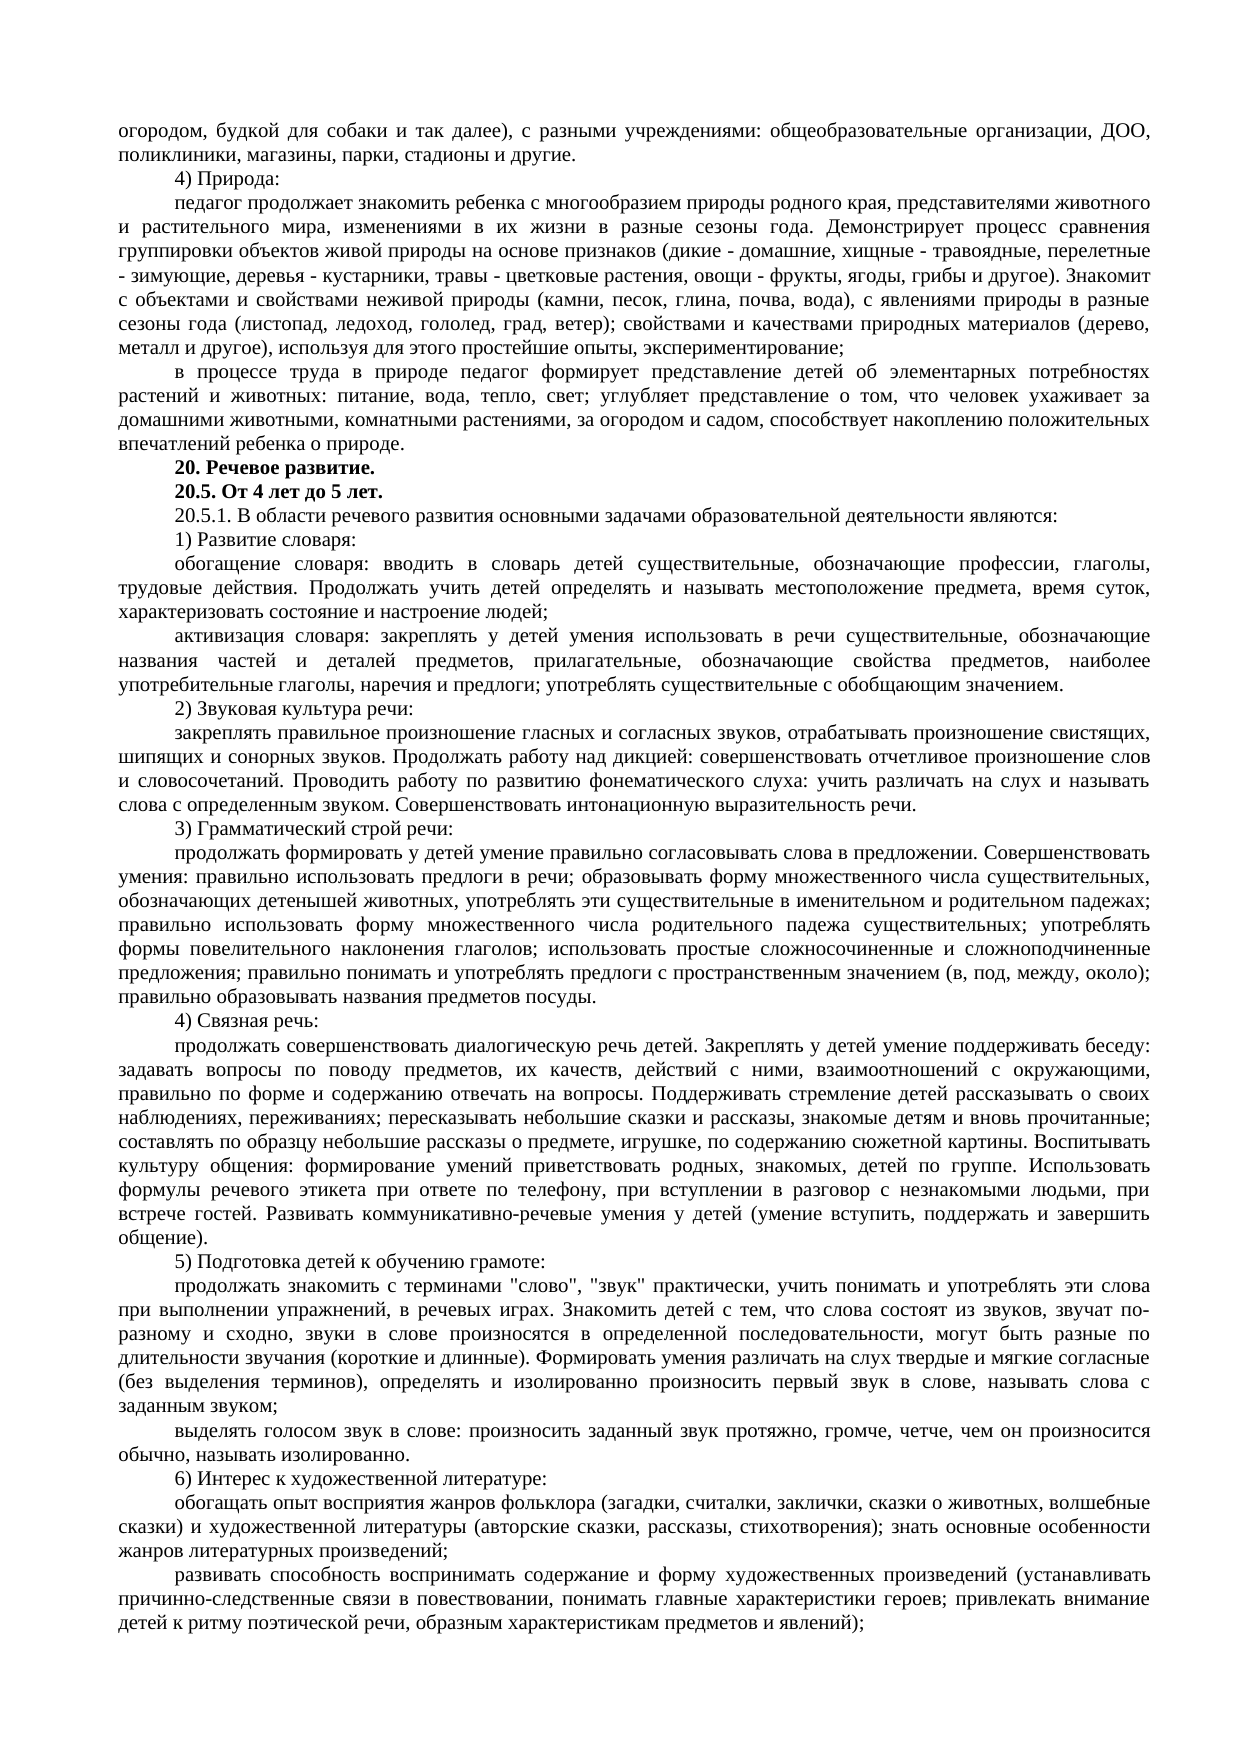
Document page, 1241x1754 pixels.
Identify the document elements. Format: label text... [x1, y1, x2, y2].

text закреплять правильное произношение гласных и согласных звуков, отрабатывать произношение свистящих, шипящих и сонорных звуков. Продолжать работу над дикцией: совершенствовать отчетливое произношение слов и словосочетаний. Проводить работу по развитию фонематического слуха: учить различать на слух и называть слова с определенным звуком. Совершенствовать интонационную выразительность речи. [118, 720, 1152, 816]
text 4) Связная речь: [118, 1008, 1152, 1032]
text 2) Звуковая культура речи: [118, 696, 1152, 720]
text в процессе труда в природе педагог формирует представление детей об элементарных потребностях растений и животных: питание, вода, тепло, свет; углубляет представление о том, что человек ухаживает за домашними животными, комнатными растениями, за огородом и садом, способствует накоплению положительных впечатлений ребенка о природе. [118, 359, 1152, 455]
text 5) Подготовка детей к обучению грамоте: [118, 1249, 1152, 1273]
text продолжать знакомить с терминами "слово", "звук" практически, учить понимать и употреблять эти слова при выполнении упражнений, в речевых играх. Знакомить детей с тем, что слова состоят из звуков, звучат по-разному и сходно, звуки в слове произносятся в определенной последовательности, могут быть разные по длительности звучания (короткие и длинные). Формировать умения различать на слух твердые и мягкие согласные (без выделения терминов), определять и изолированно произносить первый звук в слове, называть слова с заданным звуком; [118, 1273, 1152, 1417]
text продолжать совершенствовать диалогическую речь детей. Закреплять у детей умение поддерживать беседу: задавать вопросы по поводу предметов, их качеств, действий с ними, взаимоотношений с окружающими, правильно по форме и содержанию отвечать на вопросы. Поддерживать стремление детей рассказывать о своих наблюдениях, переживаниях; пересказывать небольшие сказки и рассказы, знакомые детям и вновь прочитанные; составлять по образцу небольшие рассказы о предмете, игрушке, по содержанию сюжетной картины. Воспитывать культуру общения: формирование умений приветствовать родных, знакомых, детей по группе. Использовать формулы речевого этикета при ответе по телефону, при вступлении в разговор с незнакомыми людьми, при встрече гостей. Развивать коммуникативно-речевые умения у детей (умение вступить, поддержать и завершить общение). [118, 1032, 1152, 1249]
text активизация словаря: закреплять у детей умения использовать в речи существительные, обозначающие названия частей и деталей предметов, прилагательные, обозначающие свойства предметов, наиболее употребительные глаголы, наречия и предлоги; употреблять существительные с обобщающим значением. [118, 623, 1152, 696]
text продолжать формировать у детей умение правильно согласовывать слова в предложении. Совершенствовать умения: правильно использовать предлоги в речи; образовывать форму множественного числа существительных, обозначающих детенышей животных, употреблять эти существительные в именительном и родительном падежах; правильно использовать форму множественного числа родительного падежа существительных; употреблять формы повелительного наклонения глаголов; использовать простые сложносочиненные и сложноподчиненные предложения; правильно понимать и употреблять предлоги с пространственным значением (в, под, между, около); правильно образовывать названия предметов посуды. [118, 840, 1152, 1008]
text педагог продолжает знакомить ребенка с многообразием природы родного края, представителями животного и растительного мира, изменениями в их жизни в разные сезоны года. Демонстрирует процесс сравнения группировки объектов живой природы на основе признаков (дикие - домашние, хищные - травоядные, перелетные - зимующие, деревья - кустарники, травы - цветковые растения, овощи - фрукты, ягоды, грибы и другое). Знакомит с объектами и свойствами неживой природы (камни, песок, глина, почва, вода), с явлениями природы в разные сезоны года (листопад, ледоход, гололед, град, ветер); свойствами и качествами природных материалов (дерево, металл и другое), используя для этого простейшие опыты, экспериментирование; [118, 190, 1152, 359]
text 1) Развитие словаря: [118, 527, 1152, 551]
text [118, 118, 1152, 166]
text 3) Грамматический строй речи: [118, 816, 1152, 840]
text обогащение словаря: вводить в словарь детей существительные, обозначающие профессии, глаголы, трудовые действия. Продолжать учить детей определять и называть местоположение предмета, время суток, характеризовать состояние и настроение людей; [118, 551, 1152, 623]
text 4) Природа: [118, 166, 1152, 190]
text 20.5.1. В области речевого развития основными задачами образовательной деятельности являются: [118, 503, 1152, 527]
title 20.5. От 4 лет до 5 лет. [118, 479, 1152, 503]
title 20. Речевое развитие. [118, 455, 1152, 479]
text обогащать опыт восприятия жанров фольклора (загадки, считалки, заклички, сказки о животных, волшебные сказки) и художественной литературы (авторские сказки, рассказы, стихотворения); знать основные особенности жанров литературных произведений; [118, 1490, 1152, 1562]
text развивать способность воспринимать содержание и форму художественных произведений (устанавливать причинно-следственные связи в повествовании, понимать главные характеристики героев; привлекать внимание детей к ритму поэтической речи, образным характеристикам предметов и явлений); [118, 1562, 1152, 1634]
text выделять голосом звук в слове: произносить заданный звук протяжно, громче, четче, чем он произносится обычно, называть изолированно. [118, 1417, 1152, 1466]
text 6) Интерес к художественной литературе: [118, 1466, 1152, 1490]
